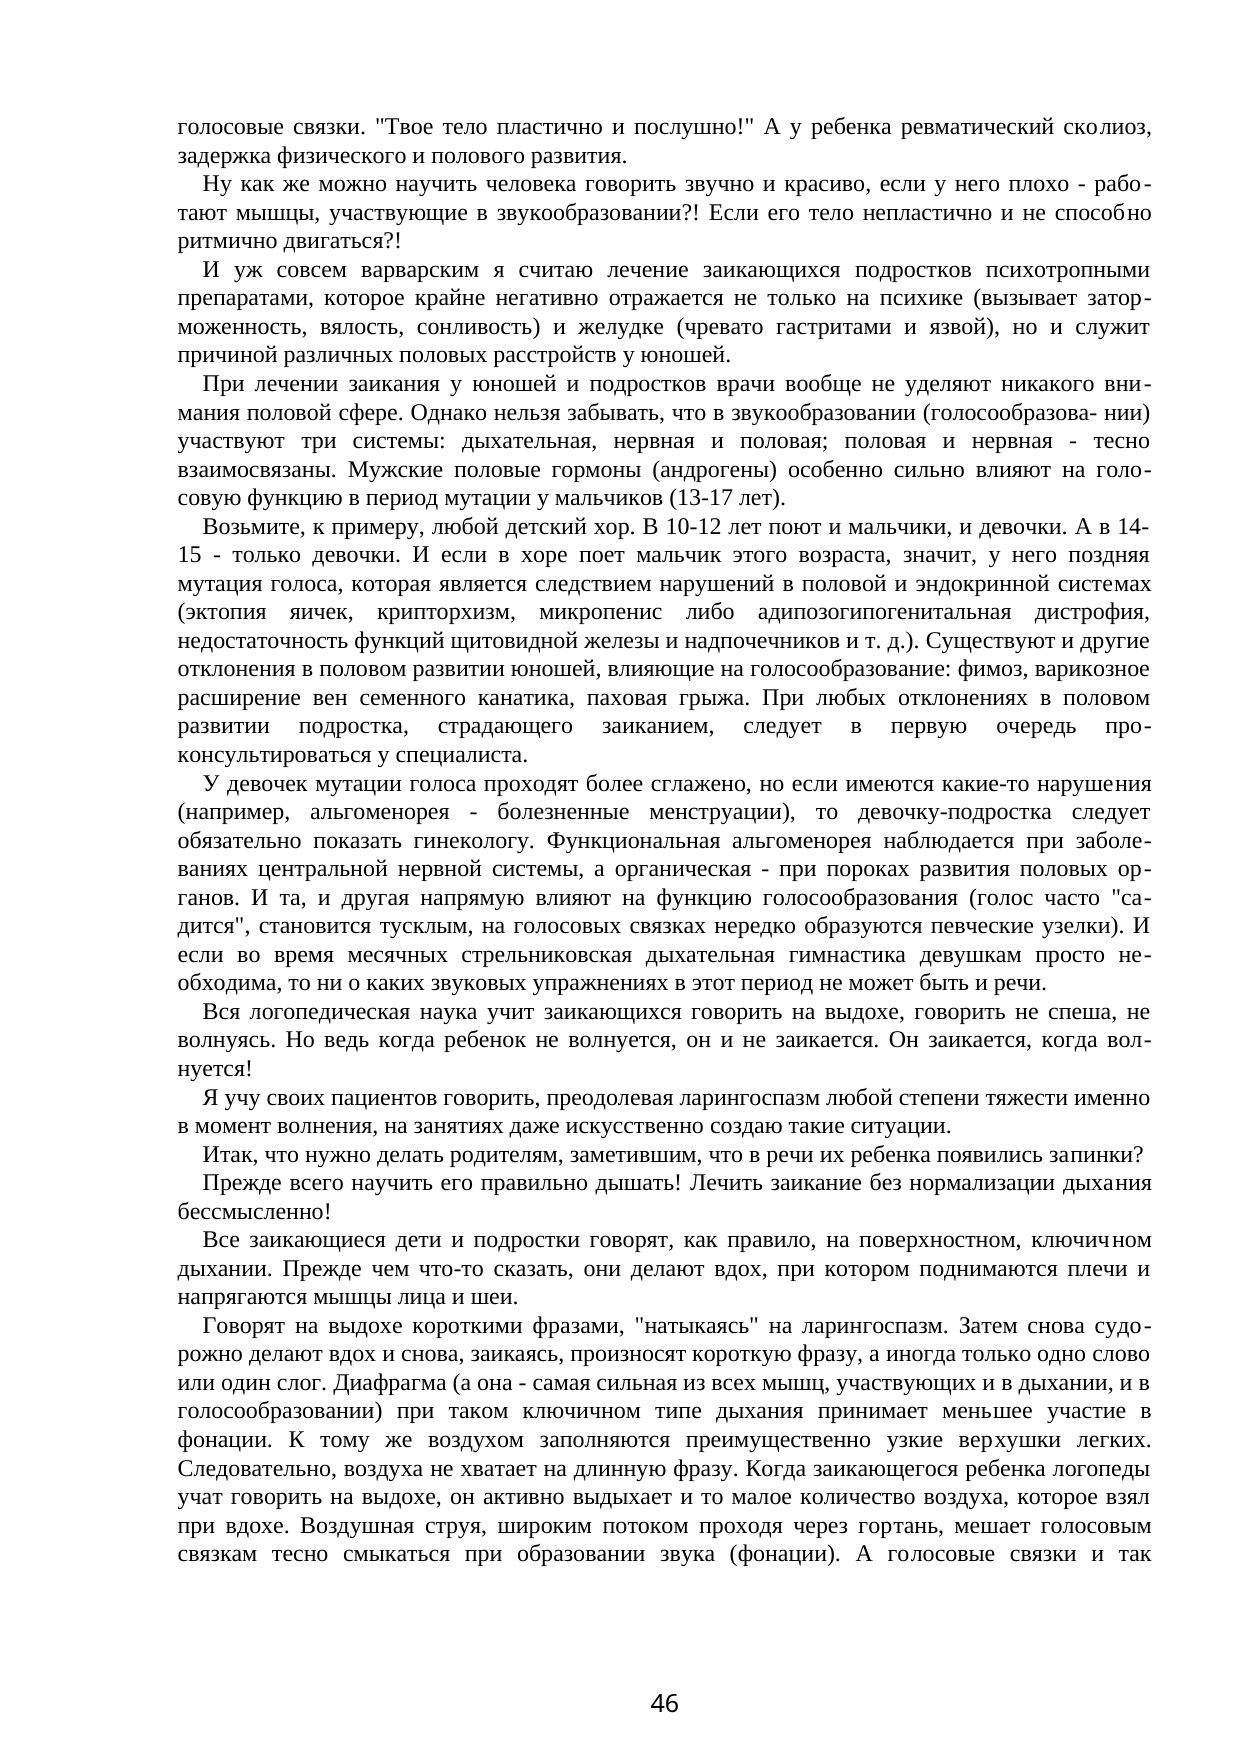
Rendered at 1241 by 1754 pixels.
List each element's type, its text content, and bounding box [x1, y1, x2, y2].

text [177, 112, 1152, 169]
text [177, 1311, 1152, 1567]
text У девочек мутации голоса проходят более сглажено, но если имеются какие-то нарушения (например, альгоменорея - болезненные менструации), то девочку-подростка следует обязательно показать гинекологу. Функциональная альгоменорея наблюдается при заболеваниях центральной нервной системы, а органическая - при пороках развития половых органов. И та, и другая напрямую влияют на функцию голосообразования (голос часто "садится", становится тусклым, на голосовых связках нередко образуются певческие узелки). И если во время месячных стрельниковская дыхательная гимнастика девушкам просто необходима, то ни о каких звуковых упражнениях в этот период не может быть и речи. [177, 768, 1152, 997]
text Возьмите, к примеру, любой детский хор. В 10-12 лет поют и мальчики, и девочки. А в 14-15 - только девочки. И если в хоре поет мальчик этого возраста, значит, у него поздняя мутация голоса, которая является следствием нарушений в половой и эндокринной системах (эктопия яичек, крипторхизм, микропенис либо адипозогипогенитальная дистрофия, недостаточность функций щитовидной железы и надпочечников и т. д.). Существуют и другие отклонения в половом развитии юношей, влияющие на голосообразование: фимоз, варикозное расширение вен семенного канатика, паховая грыжа. При любых отклонениях в половом развитии подростка, страдающего заиканием, следует в первую очередь проконсультироваться у специалиста. [177, 511, 1152, 768]
text При лечении заикания у юношей и подростков врачи вообще не уделяют никакого внимания половой сфере. Однако нельзя забывать, что в звукообразовании (голосообразова- нии) участвуют три системы: дыхательная, нервная и половая; половая и нервная - тесно взаимосвязаны. Мужские половые гормоны (андрогены) особенно сильно влияют на голосовую функцию в период мутации у мальчиков (13-17 лет). [177, 369, 1152, 511]
text Итак, что нужно делать родителям, заметившим, что в речи их ребенка появились запинки? [177, 1139, 1152, 1168]
text Прежде всего научить его правильно дышать! Лечить заикание без нормализации дыхания бессмысленно! [177, 1168, 1152, 1225]
text Вся логопедическая наука учит заикающихся говорить на выдохе, говорить не спеша, не волнуясь. Но ведь когда ребенок не волнуется, он и не заикается. Он заикается, когда волнуется! [177, 997, 1152, 1082]
text Я учу своих пациентов говорить, преодолевая ларингоспазм любой степени тяжести именно в момент волнения, на занятиях даже искусственно создаю такие ситуации. [177, 1082, 1152, 1139]
text И уж совсем варварским я считаю лечение заикающихся подростков психотропными препаратами, которое крайне негативно отражается не только на психике (вызывает заторможенность, вялость, сонливость) и желудке (чревато гастритами и язвой), но и служит причиной различных половых расстройств у юношей. [177, 254, 1152, 369]
text Ну как же можно научить человека говорить звучно и красиво, если у него плохо - работают мышцы, участвующие в звукообразовании?! Если его тело непластично и не способно ритмично двигаться?! [177, 169, 1152, 254]
text Все заикающиеся дети и подростки говорят, как правило, на поверхностном, ключичном дыхании. Прежде чем что-то сказать, они делают вдох, при котором поднимаются плечи и напрягаются мышцы лица и шеи. [177, 1225, 1152, 1311]
